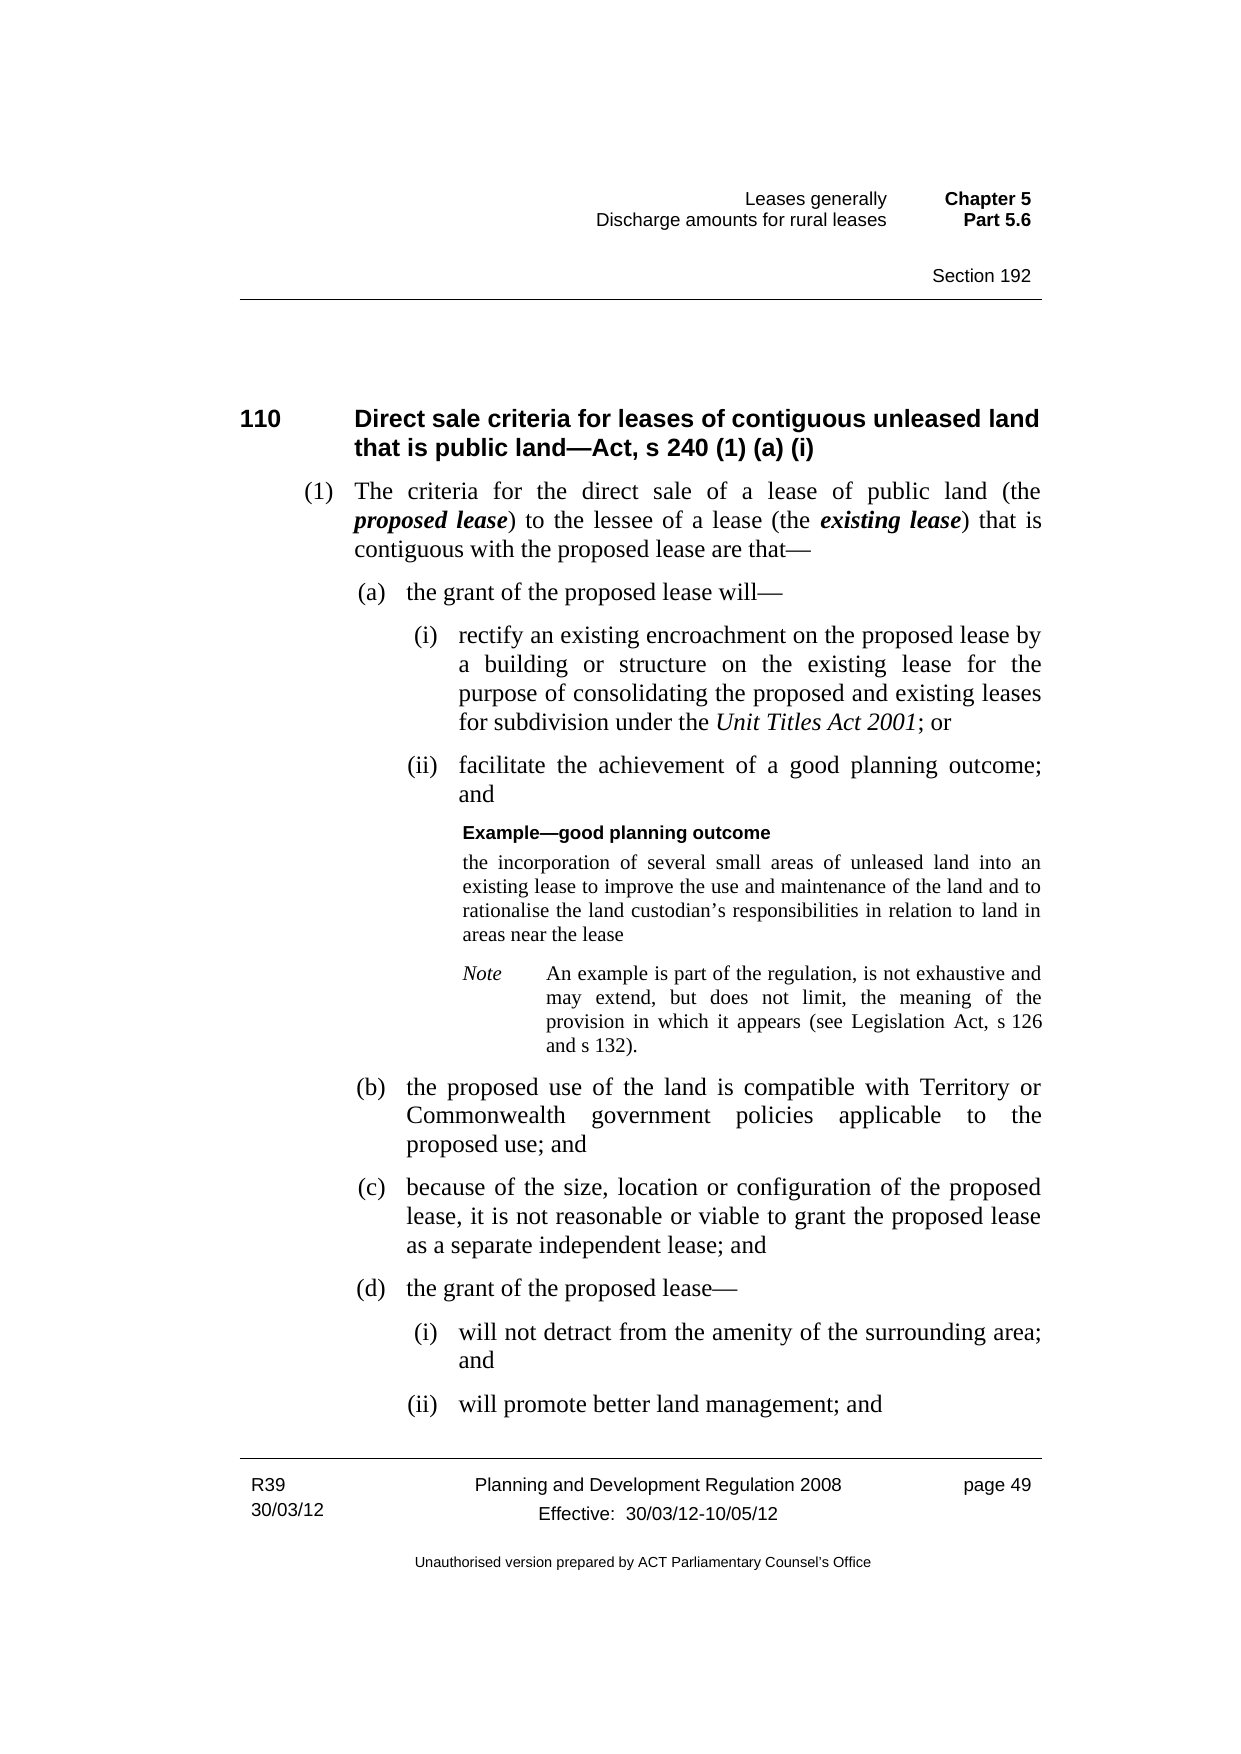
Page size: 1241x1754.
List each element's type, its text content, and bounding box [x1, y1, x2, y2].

text 110 Direct sale criteria for leases of contiguous unleased land that is public land—Act, s 240 (1) (a) (i) [239, 404, 1042, 462]
text (ii) facilitate the achievement of a good planning outcome; and [239, 750, 1042, 807]
text (i) will not detract from the amenity of the surrounding area; and [239, 1317, 1042, 1374]
text (c) because of the size, location or configuration of the proposed lease, it is not reasonable or viable to grant the proposed lease as a separate independent lease; and [239, 1172, 1042, 1259]
text Note An example is part of the regulation, is not exhaustive and may extend, but does not limit, the meaning of the provision in which it appears (see Legislation Act, s 126 and s 132). [462, 961, 1042, 1057]
text (i) rectify an existing encroachment on the proposed lease by a building or structure on the existing lease for the purpose of consolidating the proposed and existing leases for subdivision under the Unit Titles Act 2001; or [239, 620, 1042, 735]
text (1) The criteria for the direct sale of a lease of public land (the proposed lease) to the lessee of a lease (the existing lease) that is contiguous with the proposed lease are that— [239, 476, 1042, 562]
text (b) the proposed use of the land is compatible with Territory or Commonwealth government policies applicable to the proposed use; and [239, 1072, 1042, 1158]
text (ii) will promote better land management; and [239, 1389, 1042, 1417]
text (d) the grant of the proposed lease— [239, 1273, 1042, 1302]
text (a) the grant of the proposed lease will— [239, 577, 1042, 606]
text Example—good planning outcome [462, 822, 1042, 844]
text the incorporation of several small areas of unleased land into an existing lease to improve the use and maintenance of the land and to rationalise the land custodian’s responsibilities in relation to land in areas near the lease [462, 850, 1042, 946]
